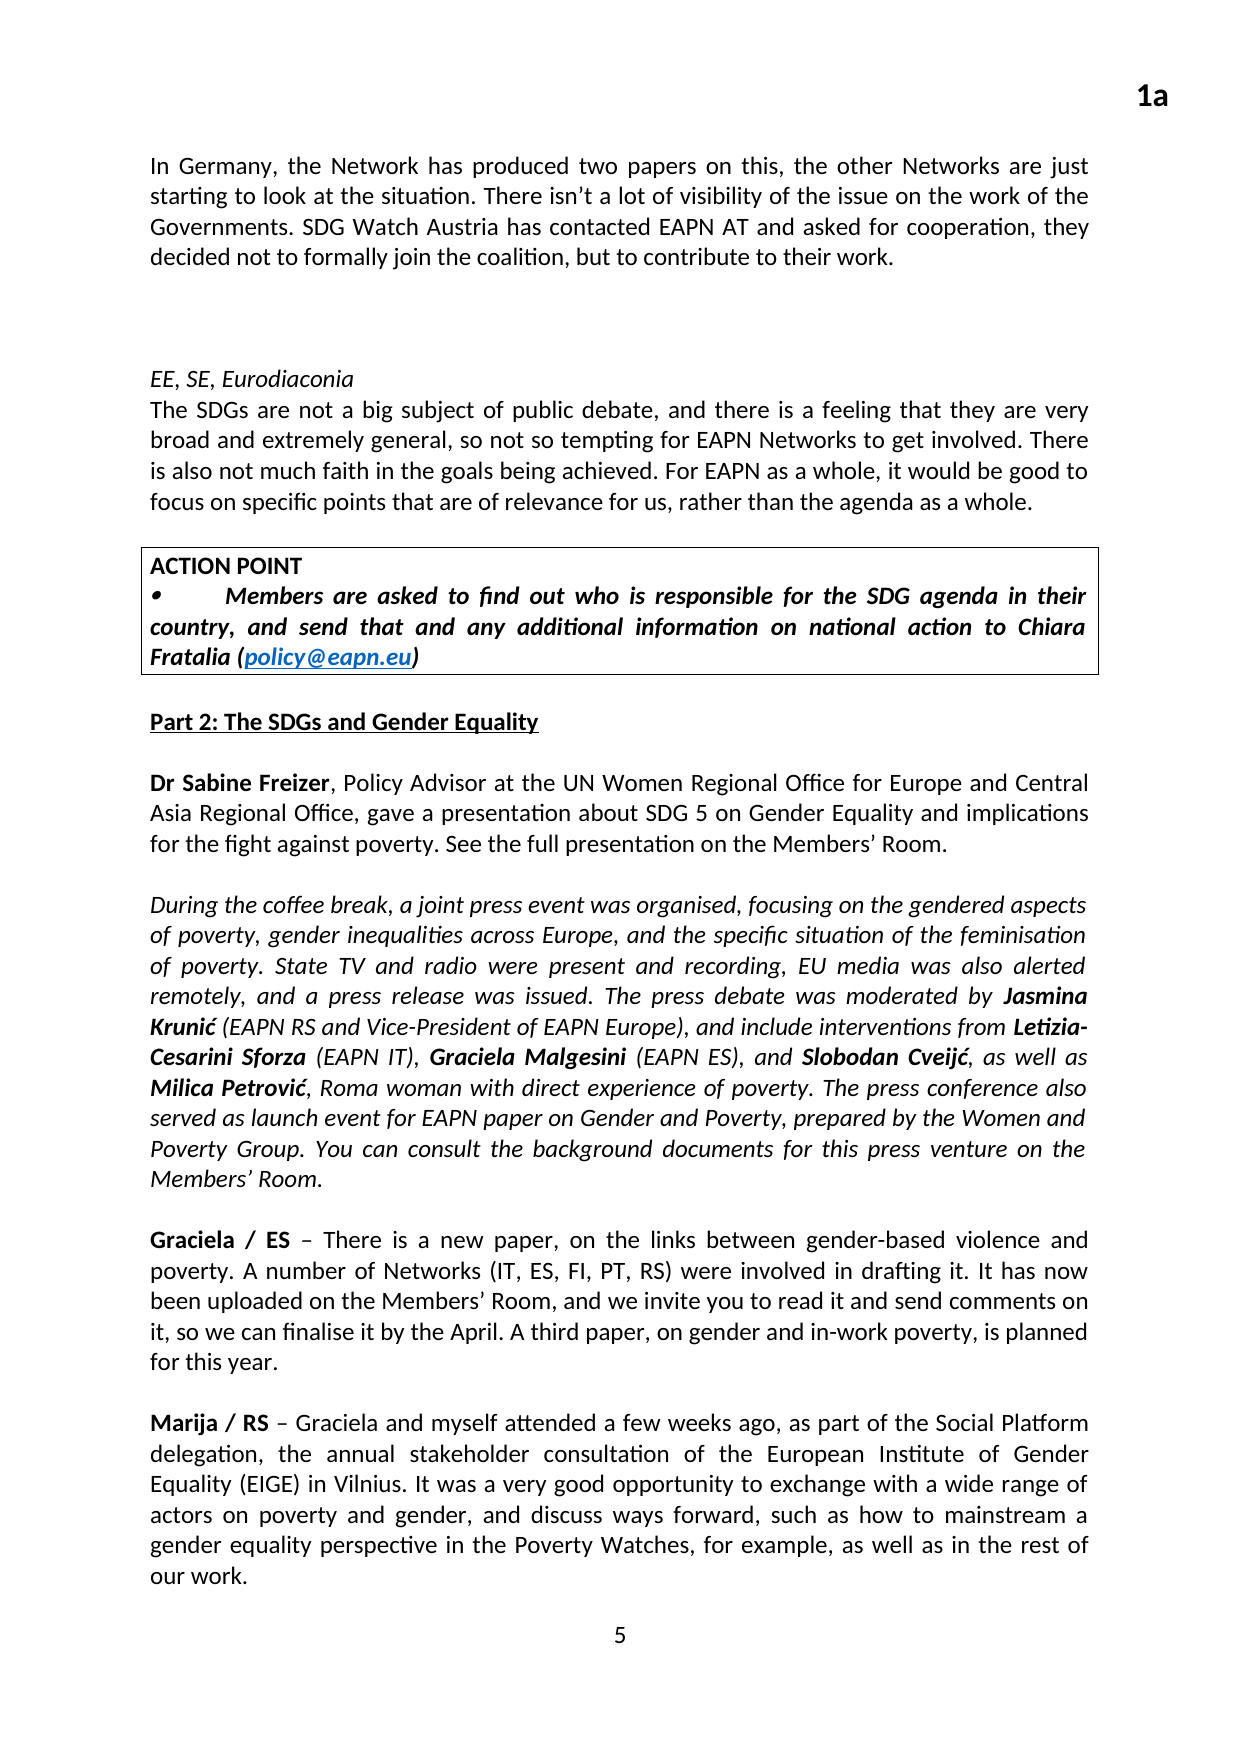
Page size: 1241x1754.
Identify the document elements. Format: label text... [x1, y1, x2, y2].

text In Germany, the Network has produced two papers on this, the other Networks are just starting to look at the situation. There isn’t a lot of visibility of the issue on the work of the Governments. SDG Watch Austria has contacted EAPN AT and asked for cooperation, they decided not to formally join the coalition, but to contribute to their work. [150, 150, 1090, 272]
text During the coffee break, a joint press event was organised, focusing on the gendered aspects of poverty, gender inequalities across Europe, and the specific situation of the feminisation of poverty. State TV and radio were present and recording, EU media was also alerted remotely, and a press release was issued. The press debate was moderated by Jasmina Krunić (EAPN RS and Vice-President of EAPN Europe), and include interventions from Letizia-Cesarini Sforza (EAPN IT), Graciela Malgesini (EAPN ES), and Slobodan Cveijć, as well as Milica Petrović, Roma woman with direct experience of poverty. The press conference also served as launch event for EAPN paper on Gender and Poverty, prepared by the Women and Poverty Group. You can consult the background documents for this press venture on the Members’ Room. [150, 889, 1090, 1194]
text Marija / RS – Graciela and myself attended a few weeks ago, as part of the Social Platform delegation, the annual stakeholder consultation of the European Institute of Gender Equality (EIGE) in Vilnius. It was a very good opportunity to exchange with a wide range of actors on poverty and gender, and discuss ways forward, such as how to mainstream a gender equality perspective in the Poverty Watches, for example, as well as in the rest of our work. [150, 1408, 1090, 1591]
text Dr Sabine Freizer, Policy Advisor at the UN Women Regional Office for Europe and Central Asia Regional Office, gave a presentation about SDG 5 on Gender Equality and implications for the fight against poverty. See the full presentation on the Members’ Room. [150, 767, 1090, 858]
text Graciela / ES – There is a new paper, on the links between gender-based violence and poverty. A number of Networks (IT, ES, FI, PT, RS) were involved in drafting it. It has now been uploaded on the Members’ Room, and we invite you to read it and send comments on it, so we can finalise it by the April. A third paper, on gender and in-work poverty, is planned for this year. [150, 1224, 1090, 1377]
text The SDGs are not a big subject of public debate, and there is a feeling that they are very broad and extremely general, so not so tempting for EAPN Networks to get involved. There is also not much faith in the goals being achieved. For EAPN as a whole, it would be good to focus on specific points that are of relevance for us, rather than the agenda as a whole. [150, 394, 1090, 516]
text EE, SE, Eurodiaconia [150, 364, 1090, 394]
list Members are asked to find out who is responsible for the SDG agenda in their country, and send that and any additional information on national action to Chiara Fratalia (policy@eapn.eu) [142, 577, 1098, 674]
text Part 2: The SDGs and Gender Equality [150, 706, 1090, 736]
text ACTION POINT [142, 548, 1098, 577]
